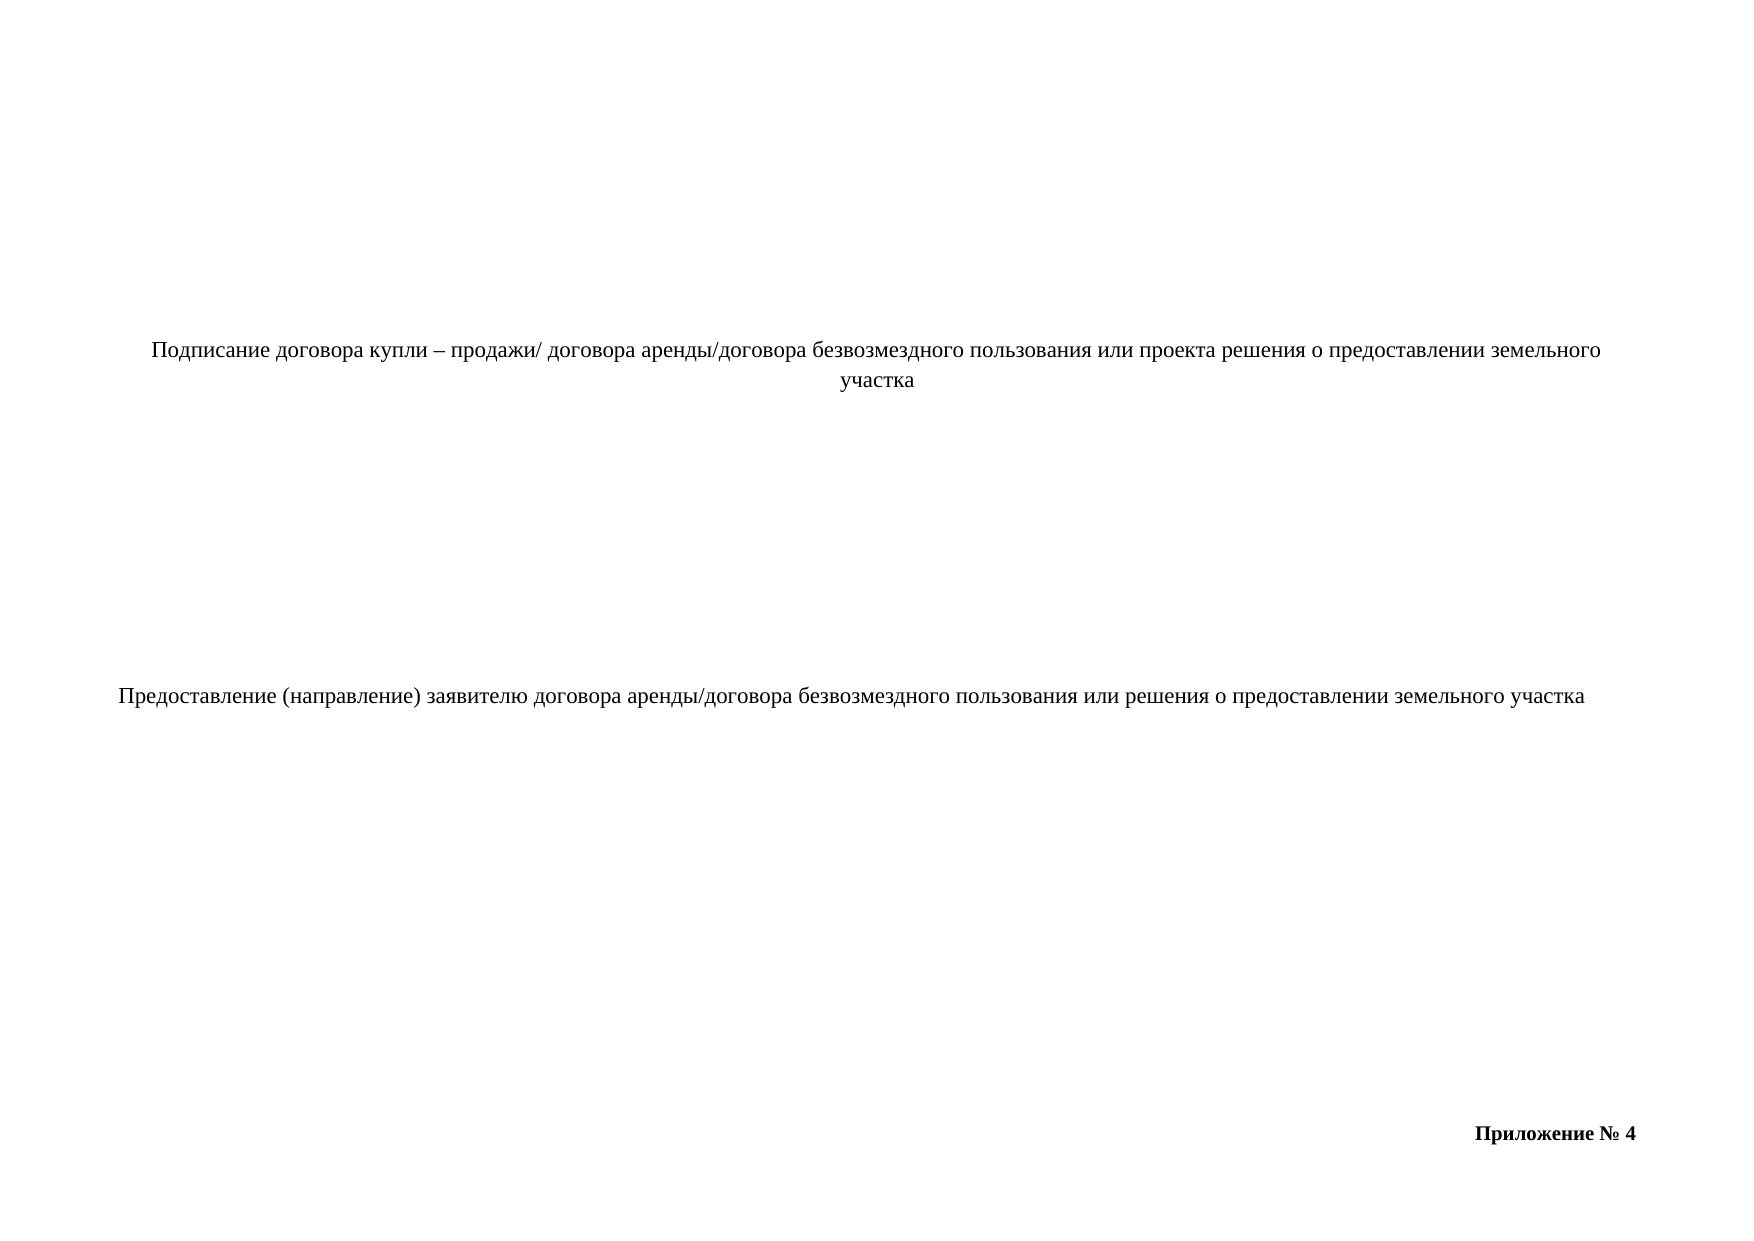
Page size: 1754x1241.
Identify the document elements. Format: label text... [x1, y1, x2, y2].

text Предоставление (направление) заявителю договора аренды/договора безвозмездного пользования или решения о предоставлении земельного участка [118, 683, 1636, 709]
text Приложение № 4 [118, 1121, 1636, 1145]
text Подписание договора купли – продажи/ договора аренды/договора безвозмездного пользования или проекта решения о предоставлении земельного участка [118, 336, 1636, 393]
